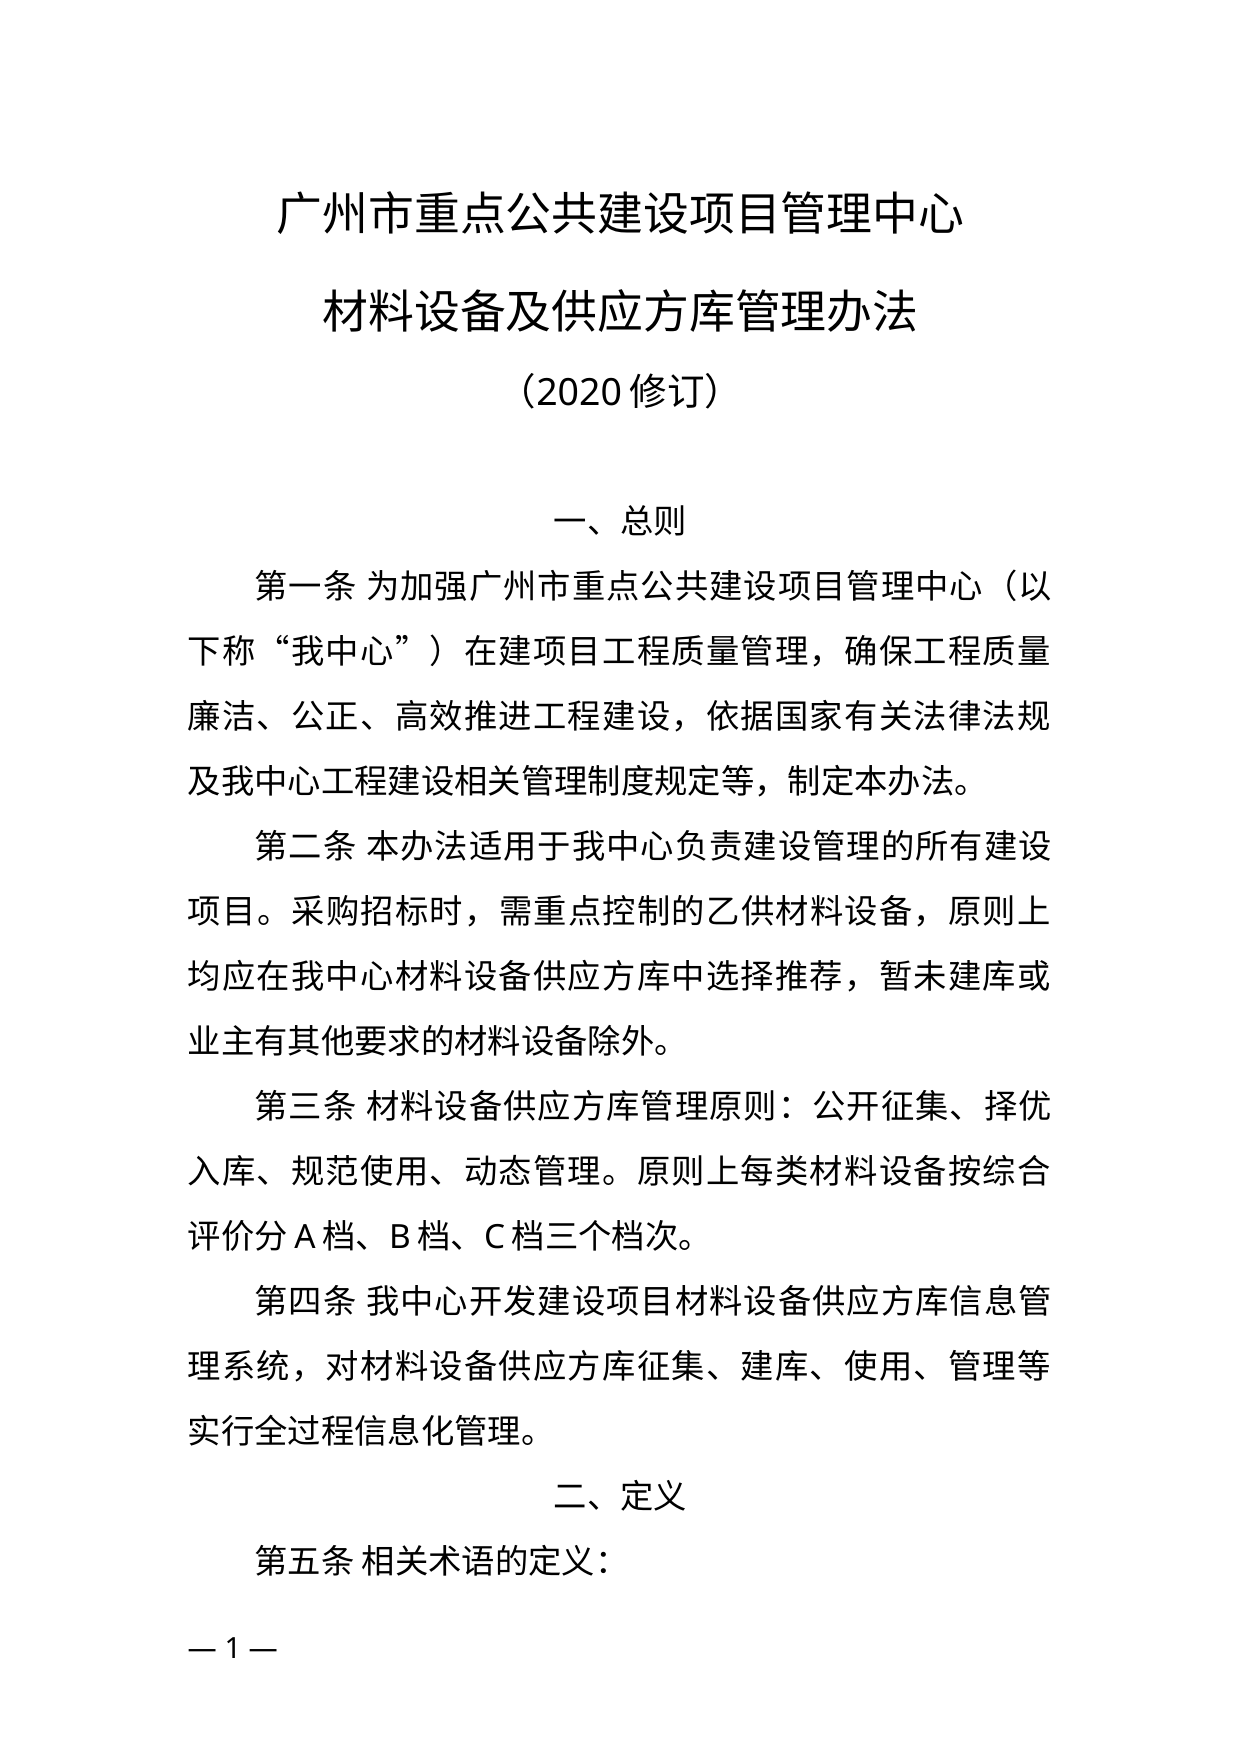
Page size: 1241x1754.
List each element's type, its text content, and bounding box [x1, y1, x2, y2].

text 二、定义 [187, 1462, 1053, 1527]
text 第二条 本办法适用于我中心负责建设管理的所有建设项目。采购招标时，需重点控制的乙供材料设备，原则上均应在我中心材料设备供应方库中选择推荐，暂未建库或业主有其他要求的材料设备除外。 [187, 812, 1053, 1072]
text （2020修订） [187, 357, 1053, 422]
text 第一条 为加强广州市重点公共建设项目管理中心（以下称“我中心”）在建项目工程质量管理，确保工程质量，廉洁、公正、高效推进工程建设，依据国家有关法律法规及我中心工程建设相关管理制度规定等，制定本办法。 [187, 552, 1053, 812]
text 第三条 材料设备供应方库管理原则：公开征集、择优入库、规范使用、动态管理。原则上每类材料设备按综合评价分A档、B档、C档三个档次。 [187, 1072, 1053, 1267]
text 第五条 相关术语的定义： [187, 1527, 1053, 1592]
text 材料设备及供应方库管理办法 [187, 259, 1053, 357]
text 第四条 我中心开发建设项目材料设备供应方库信息管理系统，对材料设备供应方库征集、建库、使用、管理等实行全过程信息化管理。 [187, 1267, 1053, 1462]
text 一、总则 [187, 487, 1053, 552]
text 广州市重点公共建设项目管理中心 [187, 162, 1053, 259]
